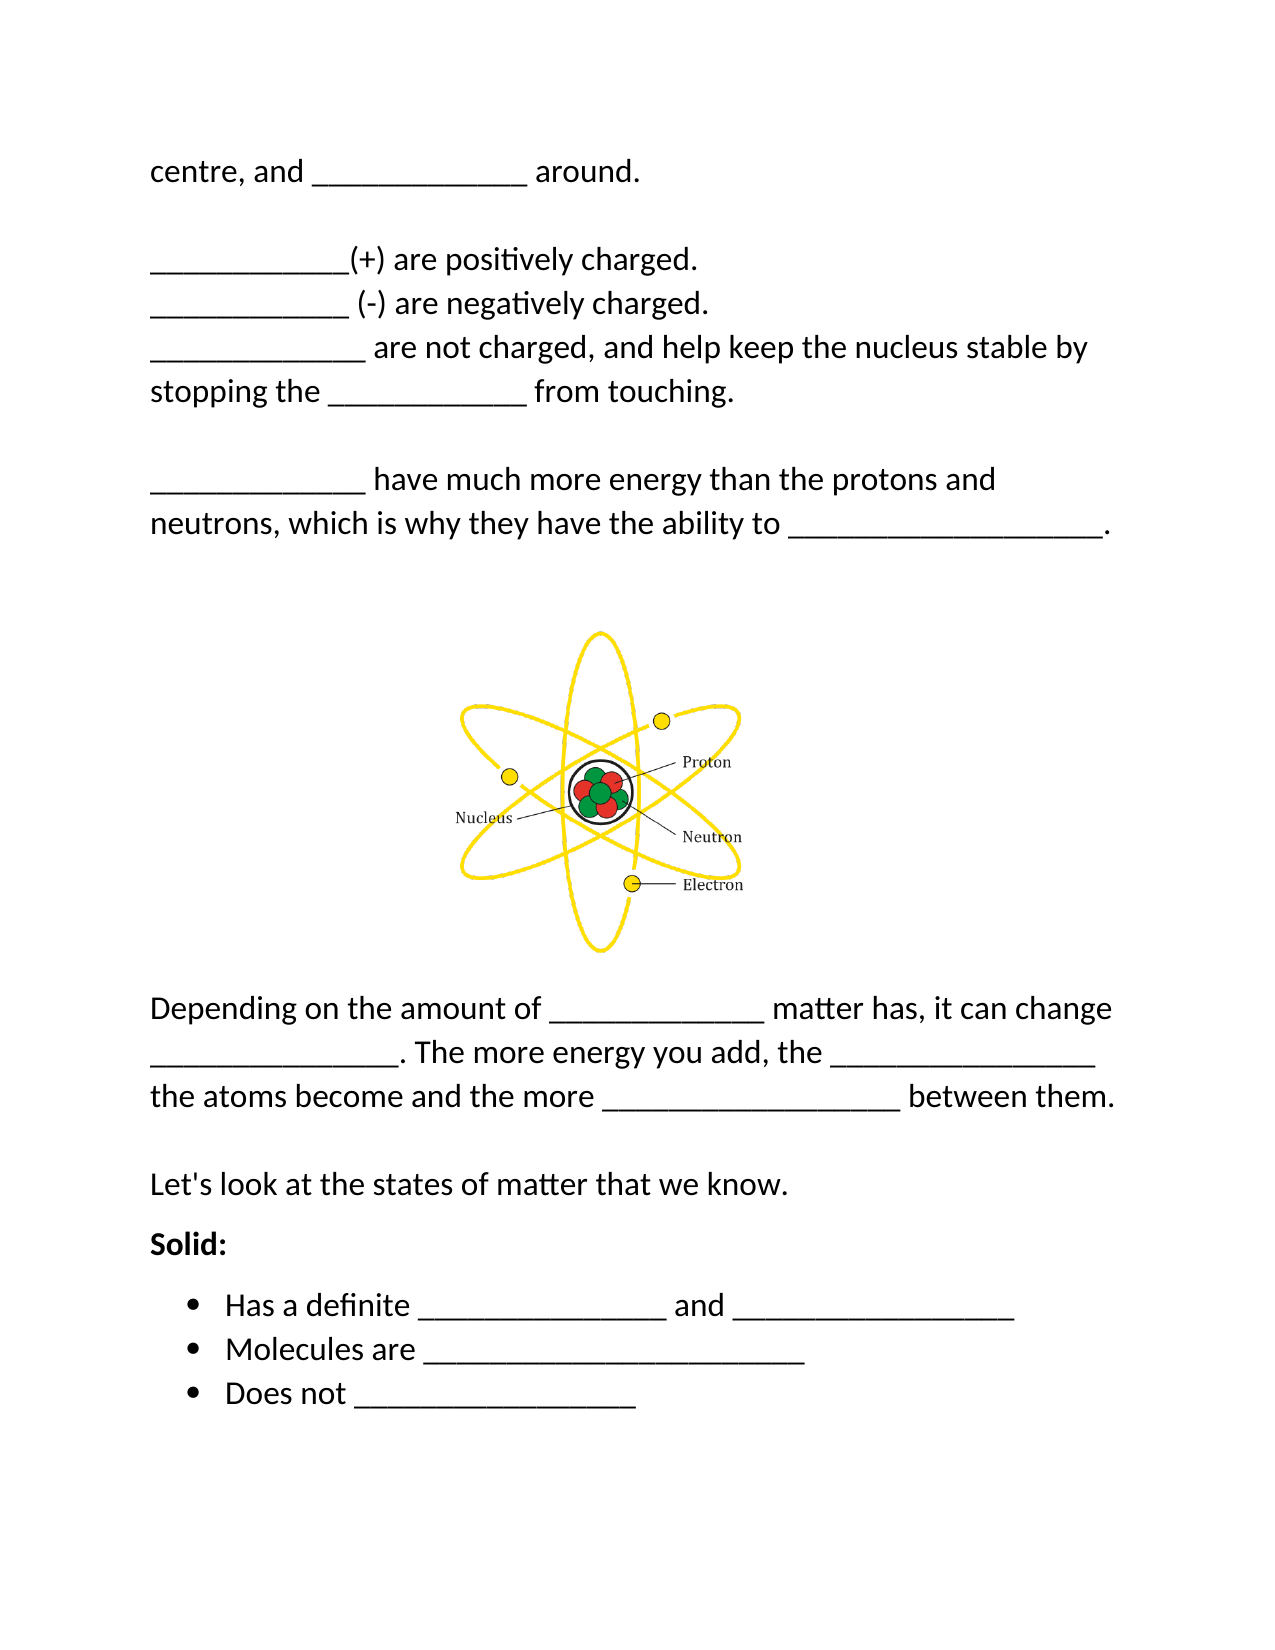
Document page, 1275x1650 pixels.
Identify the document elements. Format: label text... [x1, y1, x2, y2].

list Molecules are _______________________ [187, 1328, 1125, 1368]
list Has a definite _______________ and _________________ [187, 1284, 1125, 1324]
text Depending on the amount of _____________ matter has, it can change _______________. The more energy you add, the ________________ the atoms become and the more __________________ between them. Let's look at the states of matter that we know. [150, 987, 1125, 1203]
picture [433, 624, 767, 958]
list Does not _________________ [187, 1372, 1125, 1412]
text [150, 150, 1125, 542]
text Solid: [150, 1223, 1125, 1264]
